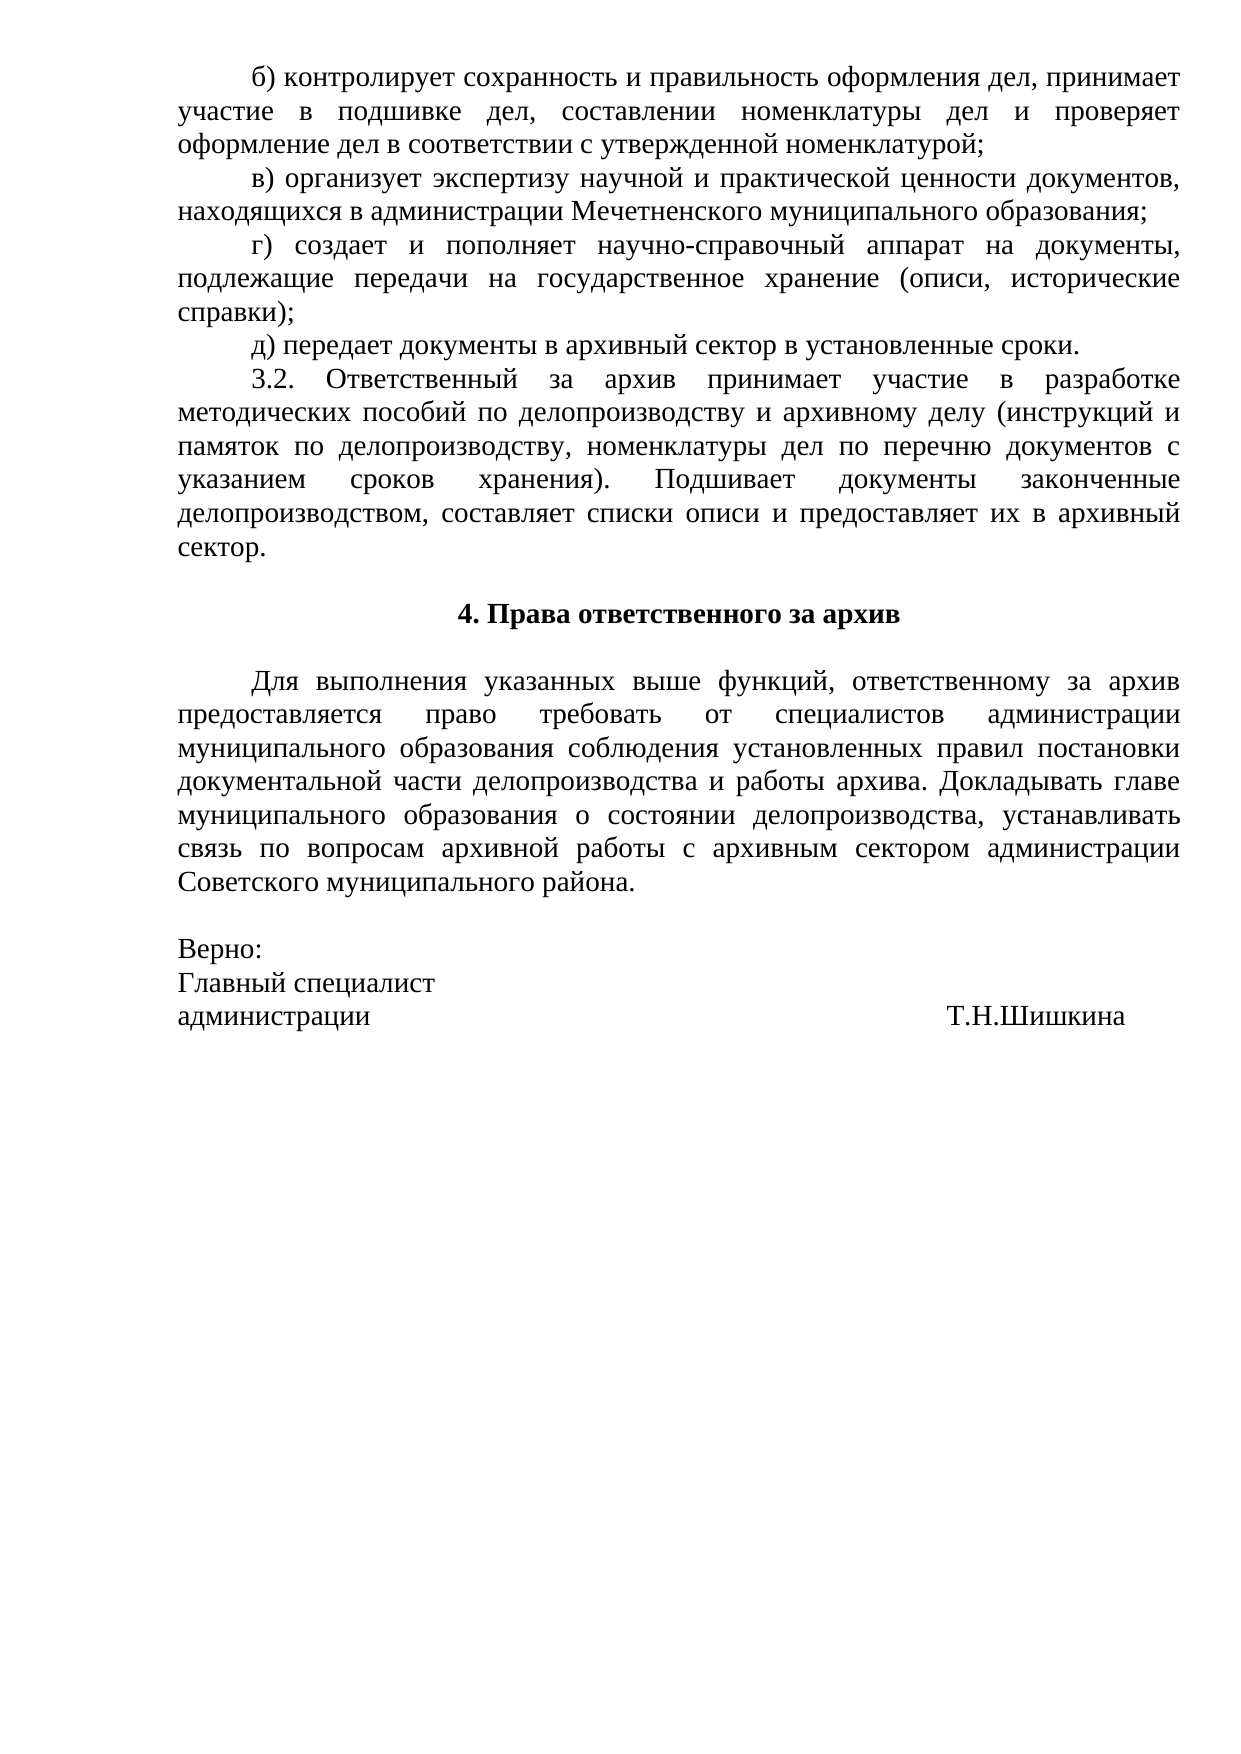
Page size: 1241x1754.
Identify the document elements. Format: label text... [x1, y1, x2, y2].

text г) создает и пополняет научно-справочный аппарат на документы, подлежащие передачи на государственное хранение (описи, исторические справки); [177, 227, 1181, 327]
text Верно: [177, 931, 1181, 965]
text 4. Права ответственного за архив [177, 596, 1181, 629]
text Главный специалист [177, 965, 1181, 998]
text Для выполнения указанных выше функций, ответственному за архив предоставляется право требовать от специалистов администрации муниципального образования соблюдения установленных правил постановки документальной части делопроизводства и работы архива. Докладывать главе муниципального образования о состоянии делопроизводства, устанавливать связь по вопросам архивной работы с архивным сектором администрации Советского муниципального района. [177, 663, 1181, 898]
text администрации Т.Н.Шишкина [177, 998, 1181, 1032]
text в) организует экспертизу научной и практической ценности документов, находящихся в администрации Мечетненского муниципального образования; [177, 160, 1181, 227]
text 3.2. Ответственный за архив принимает участие в разработке методических пособий по делопроизводству и архивному делу (инструкций и памяток по делопроизводству, номенклатуры дел по перечню документов с указанием сроков хранения). Подшивает документы законченные делопроизводством, составляет списки описи и предоставляет их в архивный сектор. [177, 361, 1181, 562]
text д) передает документы в архивный сектор в установленные сроки. [177, 327, 1181, 361]
text б) контролирует сохранность и правильность оформления дел, принимает участие в подшивке дел, составлении номенклатуры дел и проверяет оформление дел в соответствии с утвержденной номенклатурой; [177, 59, 1181, 160]
